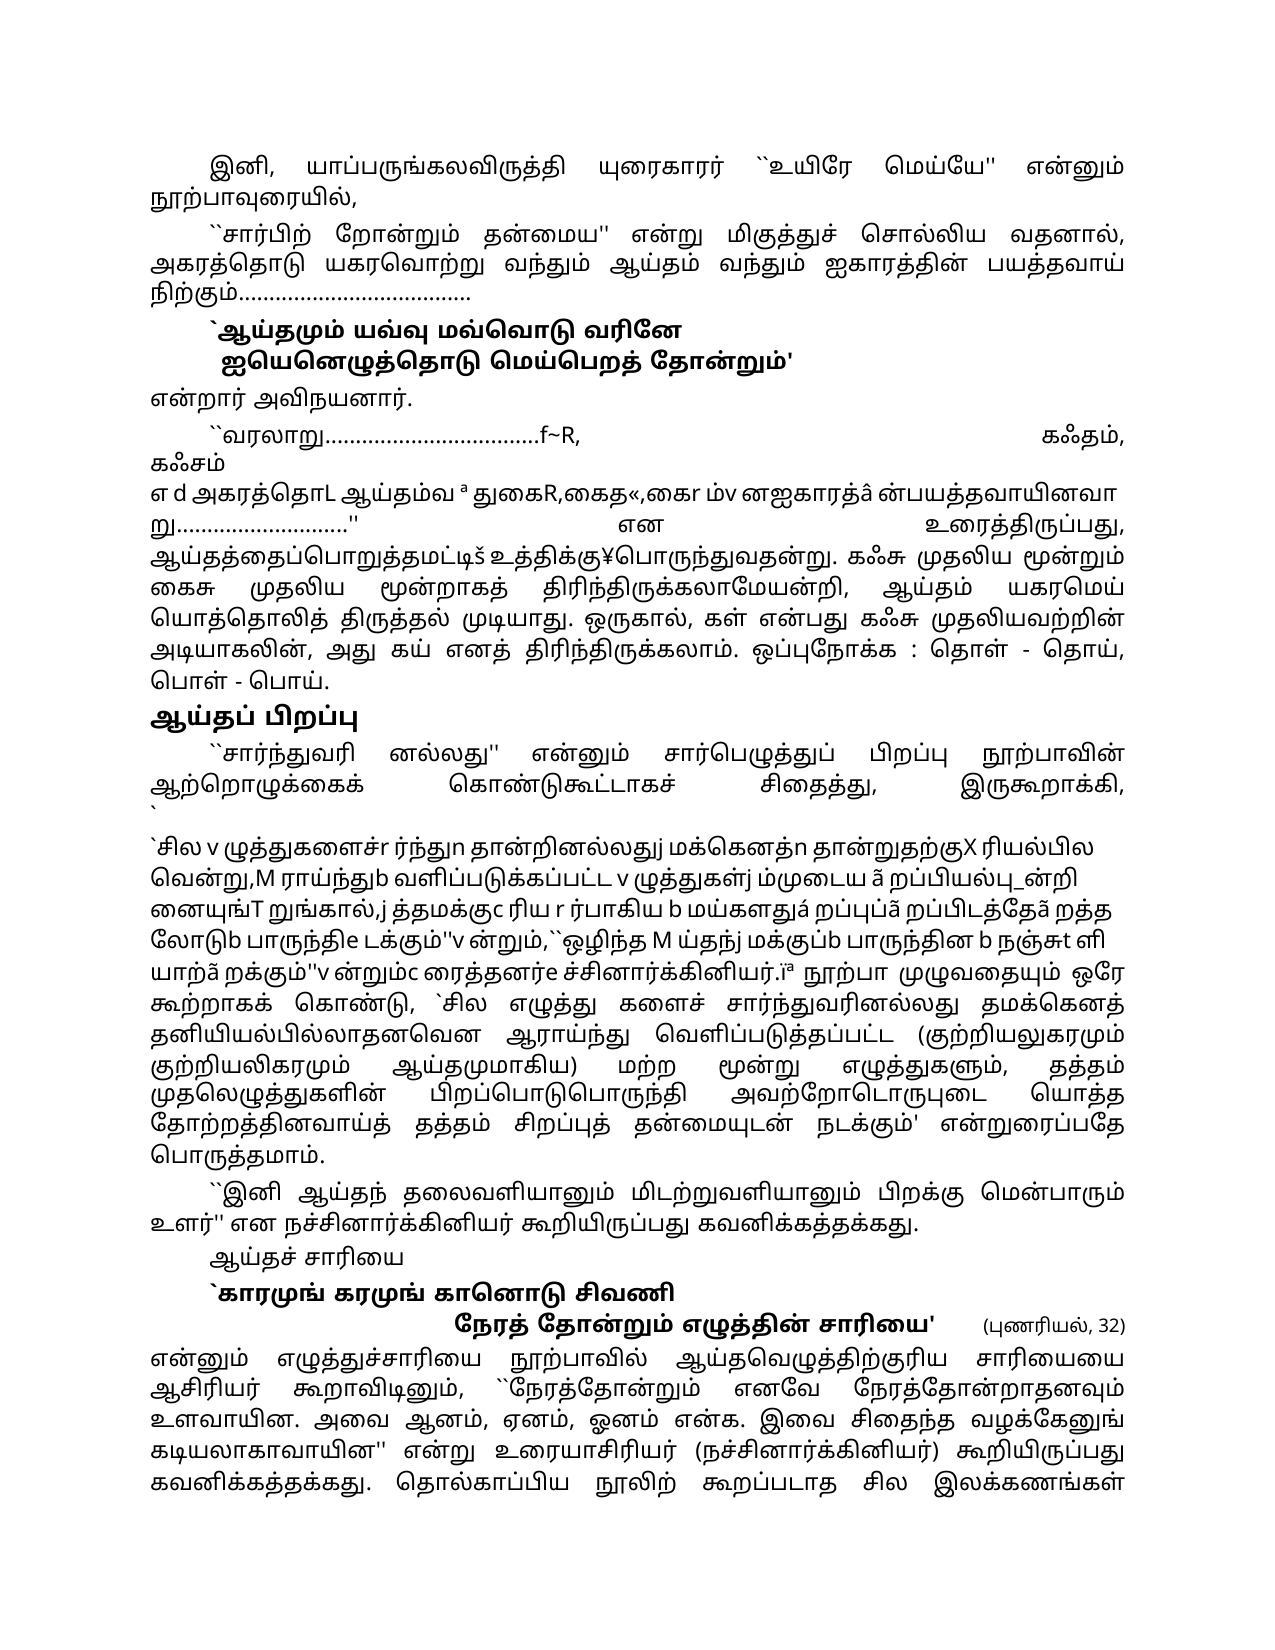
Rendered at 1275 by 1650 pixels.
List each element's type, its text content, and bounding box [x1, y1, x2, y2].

text ``சார்ந்துவரி னல்லது'' என்னும் சார்பெழுத்துப் பிறப்பு நூற்பாவின் ஆற்றொழுக்கைக் கொண்டுகூட்டாகச் சிதைத்து, இருகூறாக்கி, ``சிலvழுத்துகளைச்rர்ந்துnதான்றினல்லதுjமக்கெனத்nதான்றுதற்குXரியல்பிலவென்று,Mராய்ந்துbவளிப்படுக்கப்பட்டvழுத்துகள்jம்முடையãறப்பியல்பு_ன்றினையுங்Tறுங்கால்,jத்தமக்குcரியrர்பாகியbமய்களதுáறப்புப்ãறப்பிடத்தேãறத்தலோடுbபாருந்திeடக்கும்''vன்றும்,``ஒழிந்தMய்தந்jமக்குப்bபாருந்தினbநஞ்சுtளியாற்ãறக்கும்''vன்றும்cரைத்தனர்eச்சினார்க்கினியர்.ïª நூற்பா முழுவதையும் ஒரே கூற்றாகக் கொண்டு, `சில எழுத்து களைச் சார்ந்துவரினல்லது தமக்கெனத் தனியியல்பில்லாதனவென ஆராய்ந்து வெளிப்படுத்தப்பட்ட (குற்றியலுகரமும் குற்றியலிகரமும் ஆய்தமுமாகிய) மற்ற மூன்று எழுத்துகளும், தத்தம் முதலெழுத்துகளின் பிறப்பொடுபொருந்தி அவற்றோடொருபுடை யொத்த தோற்றத்தினவாய்த் தத்தம் சிறப்புத் தன்மையுடன் நடக்கும்' என்றுரைப்பதே பொருத்தமாம். [150, 737, 1125, 1170]
text ஆய்தப் பிறப்பு [150, 702, 1125, 731]
text ``வரலாறு...................................f~R, கஃதம், கஃசம்எdஅகரத்தொLஆய்தம்வªதுகைR,கைத«,கைrம்vனஐகாரத்âன்பயத்தவாயினவாறு............................'' என உரைத்திருப்பது, ஆய்தத்தைப்பொறுத்தமட்டிšஉத்திக்கு¥பொருந்துவதன்று. கஃசு முதலிய மூன்றும் கைசு முதலிய மூன்றாகத் திரிந்திருக்கலாமேயன்றி, ஆய்தம் யகரமெய் யொத்தொலித் திருத்தல் முடியாது. ஒருகால், கள் என்பது கஃசு முதலியவற்றின் அடியாகலின், அது கய் எனத் திரிந்திருக்கலாம். ஒப்புநோக்க : தொள் - தொய், பொள் - பொய். [150, 419, 1125, 696]
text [150, 1345, 1125, 1497]
text ``இனி ஆய்தந் தலைவளியானும் மிடற்றுவளியானும் பிறக்கு மென்பாரும் உளர்'' என நச்சினார்க்கினியர் கூறியிருப்பது கவனிக்கத்தக்கது. [150, 1176, 1125, 1238]
text இனி, யாப்பருங்கலவிருத்தி யுரைகாரர் ``உயிரே மெய்யே'' என்னும் நூற்பாவுரையில், [150, 150, 1125, 212]
text ஐயெனெழுத்தொடு மெய்பெறத் தோன்றும்' [221, 345, 1125, 376]
text ஆய்தச் சாரியை [150, 1244, 1125, 1271]
text `காரமுங் கரமுங் கானொடு சிவணி [150, 1277, 1125, 1308]
text என்றார் அவிநயனார். [150, 382, 1125, 413]
text `ஆய்தமும் யவ்வு மவ்வொடு வரினே [150, 313, 1125, 345]
text ``சார்பிற் றோன்றும் தன்மைய'' என்று மிகுத்துச் சொல்லிய வதனால், அகரத்தொடு யகரவொற்று வந்தும் ஆய்தம் வந்தும் ஐகாரத்தின் பயத்தவாய் நிற்கும்...................................... [150, 218, 1125, 308]
text நேரத் தோன்றும் எழுத்தின் சாரியை' (புணரியல், 32) [221, 1308, 1125, 1339]
